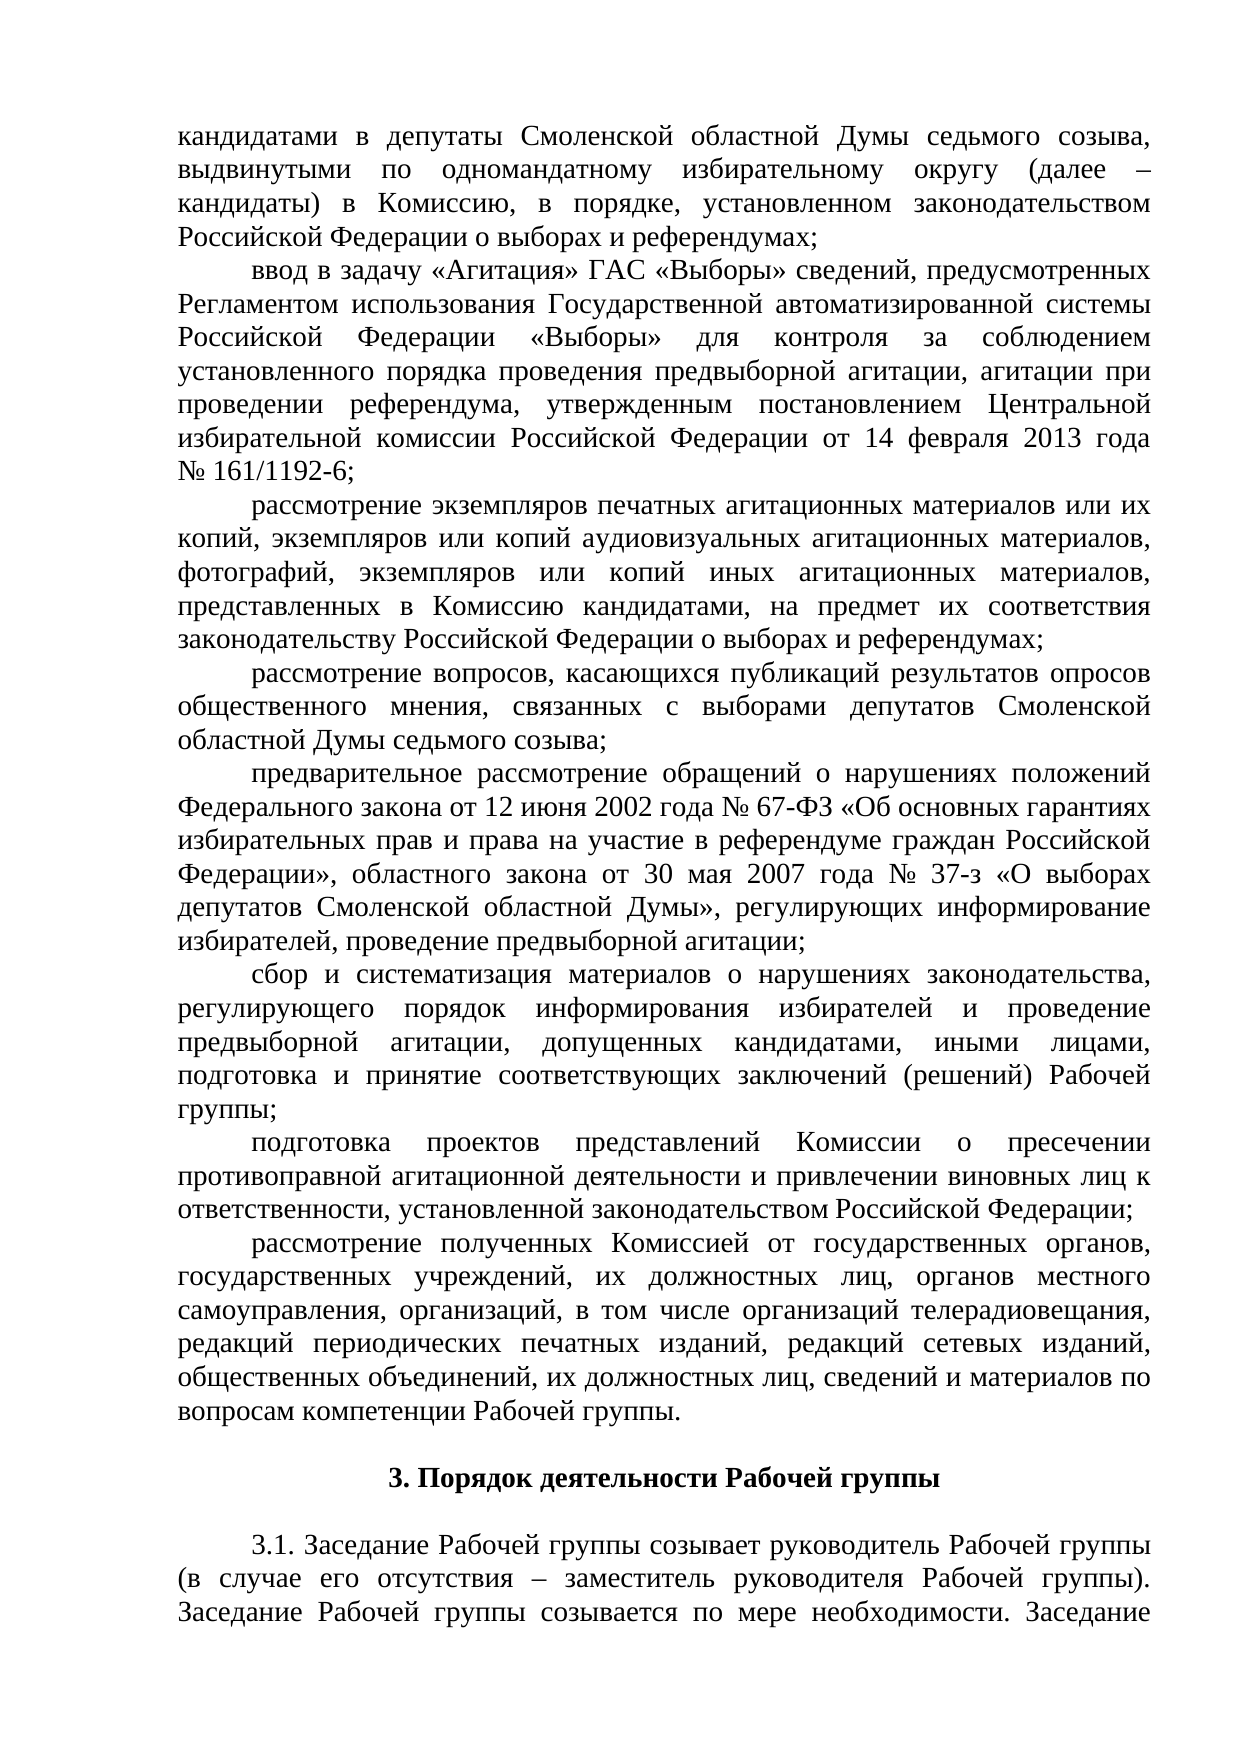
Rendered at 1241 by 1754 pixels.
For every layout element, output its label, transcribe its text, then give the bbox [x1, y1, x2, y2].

text сбор и систематизация материалов о нарушениях законодательства, регулирующего порядок информирования избирателей и проведение предвыборной агитации, допущенных кандидатами, иными лицами, подготовка и принятие соответствующих заключений (решений) Рабочей группы; [177, 957, 1152, 1124]
text предварительное рассмотрение обращений о нарушениях положений Федерального закона от 12 июня 2002 года № 67-ФЗ «Об основных гарантиях избирательных прав и права на участие в референдуме граждан Российской Федерации», областного закона от 30 мая 2007 года № 37-з «О выборах депутатов Смоленской областной Думы», регулирующих информирование избирателей, проведение предвыборной агитации; [177, 755, 1152, 957]
text рассмотрение полученных Комиссией от государственных органов, государственных учреждений, их должностных лиц, органов местного самоуправления, организаций, в том числе организаций телерадиовещания, редакций периодических печатных изданий, редакций сетевых изданий, общественных объединений, их должностных лиц, сведений и материалов по вопросам компетенции Рабочей группы. [177, 1225, 1152, 1426]
text ввод в задачу «Агитация» ГАС «Выборы» сведений, предусмотренных Регламентом использования Государственной автоматизированной системы Российской Федерации «Выборы» для контроля за соблюдением установленного порядка проведения предвыборной агитации, агитации при проведении референдума, утвержденным постановлением Центральной избирательной комиссии Российской Федерации от 14 февраля 2013 года № 161/1192-6; [177, 252, 1152, 487]
text 3. Порядок деятельности Рабочей группы [177, 1460, 1152, 1493]
text рассмотрение вопросов, касающихся публикаций результатов опросов общественного мнения, связанных с выборами депутатов Смоленской областной Думы седьмого созыва; [177, 655, 1152, 755]
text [177, 118, 1152, 252]
text подготовка проектов представлений Комиссии о пресечении противоправной агитационной деятельности и привлечении виновных лиц к ответственности, установленной законодательством Российской Федерации; [177, 1124, 1152, 1225]
text рассмотрение экземпляров печатных агитационных материалов или их копий, экземпляров или копий аудиовизуальных агитационных материалов, фотографий, экземпляров или копий иных агитационных материалов, представленных в Комиссию кандидатами, на предмет их соответствия законодательству Российской Федерации о выборах и референдумах; [177, 487, 1152, 655]
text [177, 1527, 1152, 1627]
